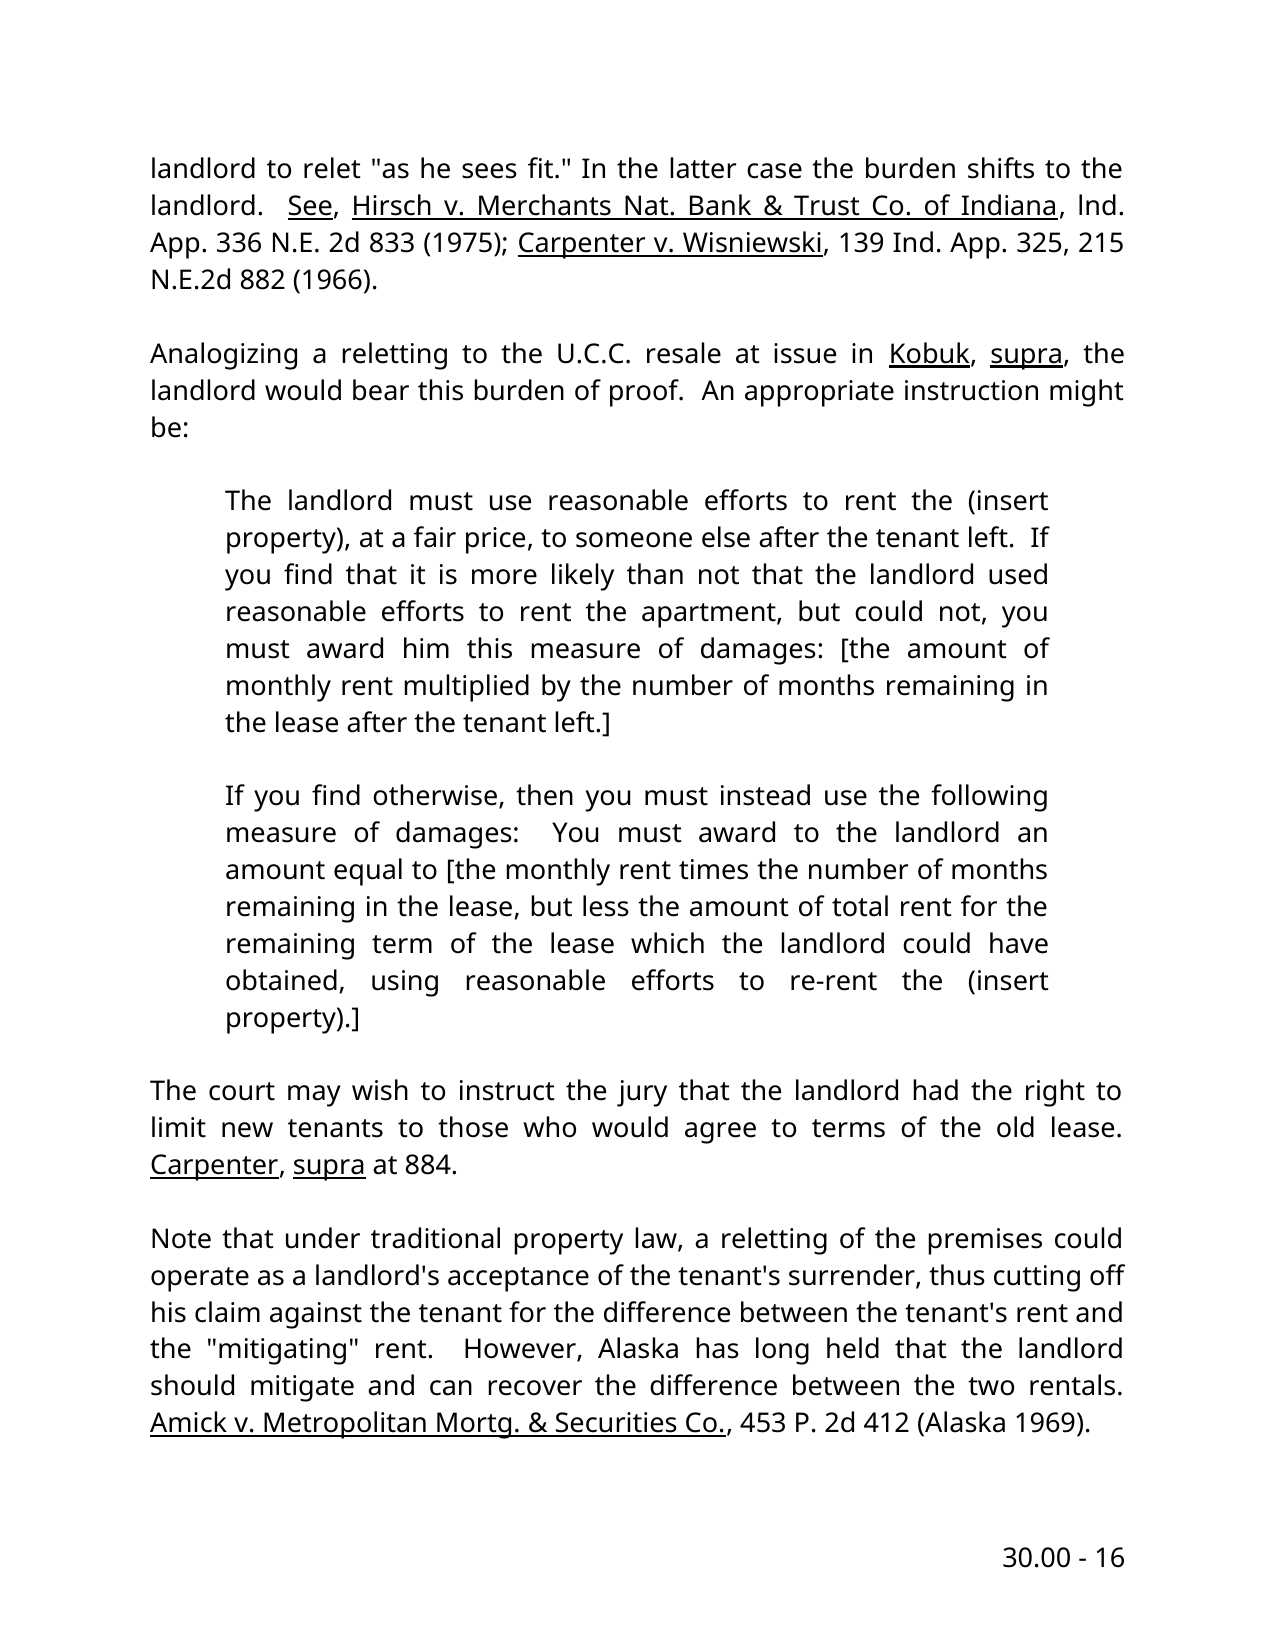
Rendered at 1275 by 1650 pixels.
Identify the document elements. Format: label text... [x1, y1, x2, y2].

text Analogizing a reletting to the U.C.C. resale at issue in Kobuk, supra, the landlord would bear this burden of proof. An appropriate instruction might be: [150, 334, 1125, 445]
text If you find otherwise, then you must instead use the following measure of damages: You must award to the landlord an amount equal to [the monthly rent times the number of months remaining in the lease, but less the amount of total rent for the remaining term of the lease which the landlord could have obtained, using reasonable efforts to re-rent the (insert property).] [225, 777, 1050, 1035]
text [150, 150, 1125, 297]
text Note that under traditional property law, a reletting of the premises could operate as a landlord's acceptance of the tenant's surrender, thus cutting off his claim against the tenant for the difference between the tenant's rent and the "mitigating" rent. However, Alaska has long held that the landlord should mitigate and can recover the difference between the two rentals. Amick v. Metropolitan Mortg. & Securities Co., 453 P. 2d 412 (Alaska 1969). [150, 1219, 1125, 1441]
text The court may wish to instruct the jury that the landlord had the right to limit new tenants to those who would agree to terms of the old lease. Carpenter, supra at 884. [150, 1072, 1125, 1182]
text The landlord must use reasonable efforts to rent the (insert property), at a fair price, to someone else after the tenant left. If you find that it is more likely than not that the landlord used reasonable efforts to rent the apartment, but could not, you must award him this measure of damages: [the amount of monthly rent multiplied by the number of months remaining in the lease after the tenant left.] [225, 482, 1050, 740]
